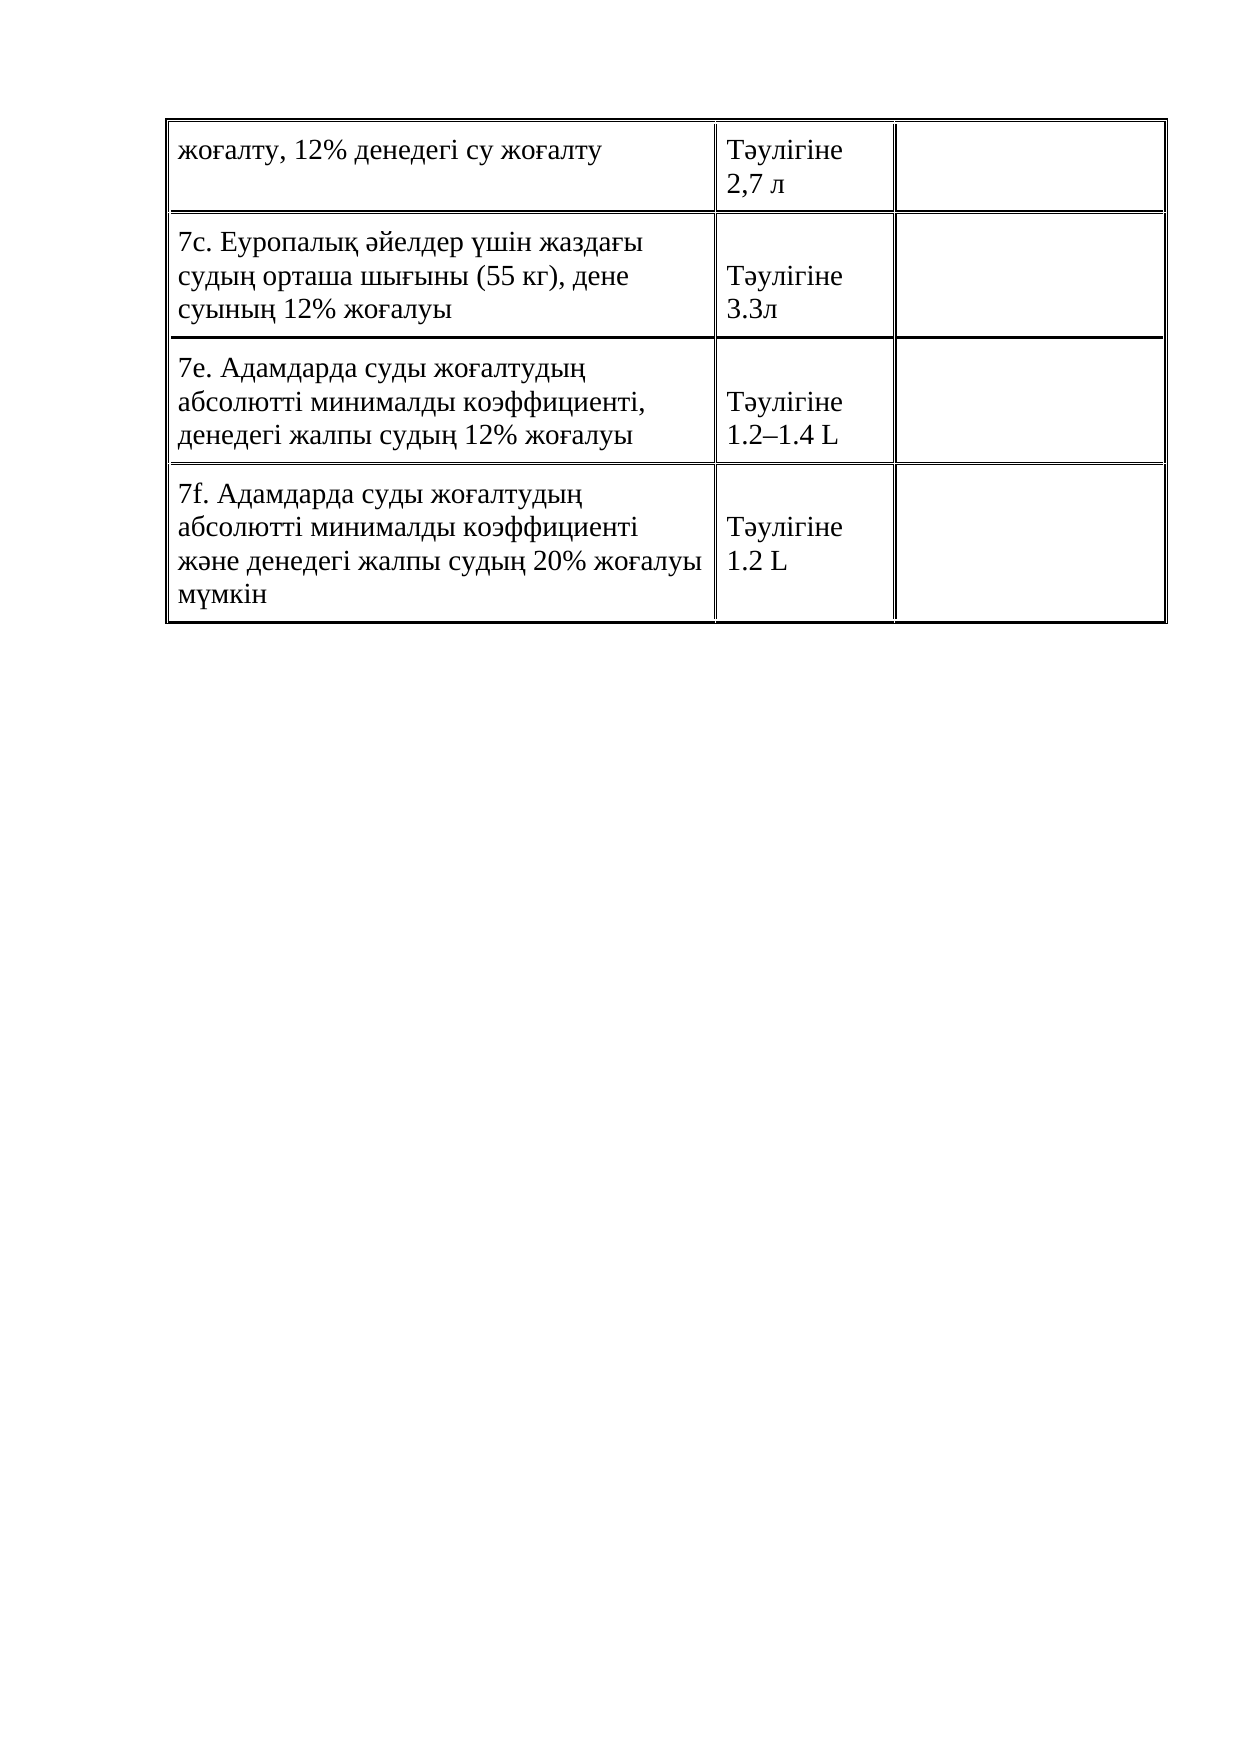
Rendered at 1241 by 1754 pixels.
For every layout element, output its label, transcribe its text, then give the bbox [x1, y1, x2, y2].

table_cell 7c. Еуропалық әйелдер үшін жаздағы судың орташа шығыны (55 кг), дене суының 12% жоғалуы [169, 210, 714, 336]
table_cell 7f. Адамдарда суды жоғалтудың абсолютті минималды коэффициенті және денедегі жалпы судың 20% жоғалуы мүмкін [167, 462, 716, 621]
table_cell Тәулігіне 1.2 L [716, 462, 895, 621]
table_cell 7e. Адамдарда суды жоғалтудың абсолютті минималды коэффициенті, денедегі жалпы судың 12% жоғалуы [169, 336, 714, 462]
table_cell Тәулігіне 3.3л [717, 214, 893, 336]
table_cell [897, 210, 1165, 336]
table_cell [895, 122, 1164, 210]
table_cell Тәулігіне 2,7 л [716, 120, 895, 210]
table_cell [895, 462, 1166, 621]
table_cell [169, 122, 716, 210]
table_cell [897, 336, 1164, 462]
table_cell Тәулігіне 1.2–1.4 L [717, 339, 893, 462]
